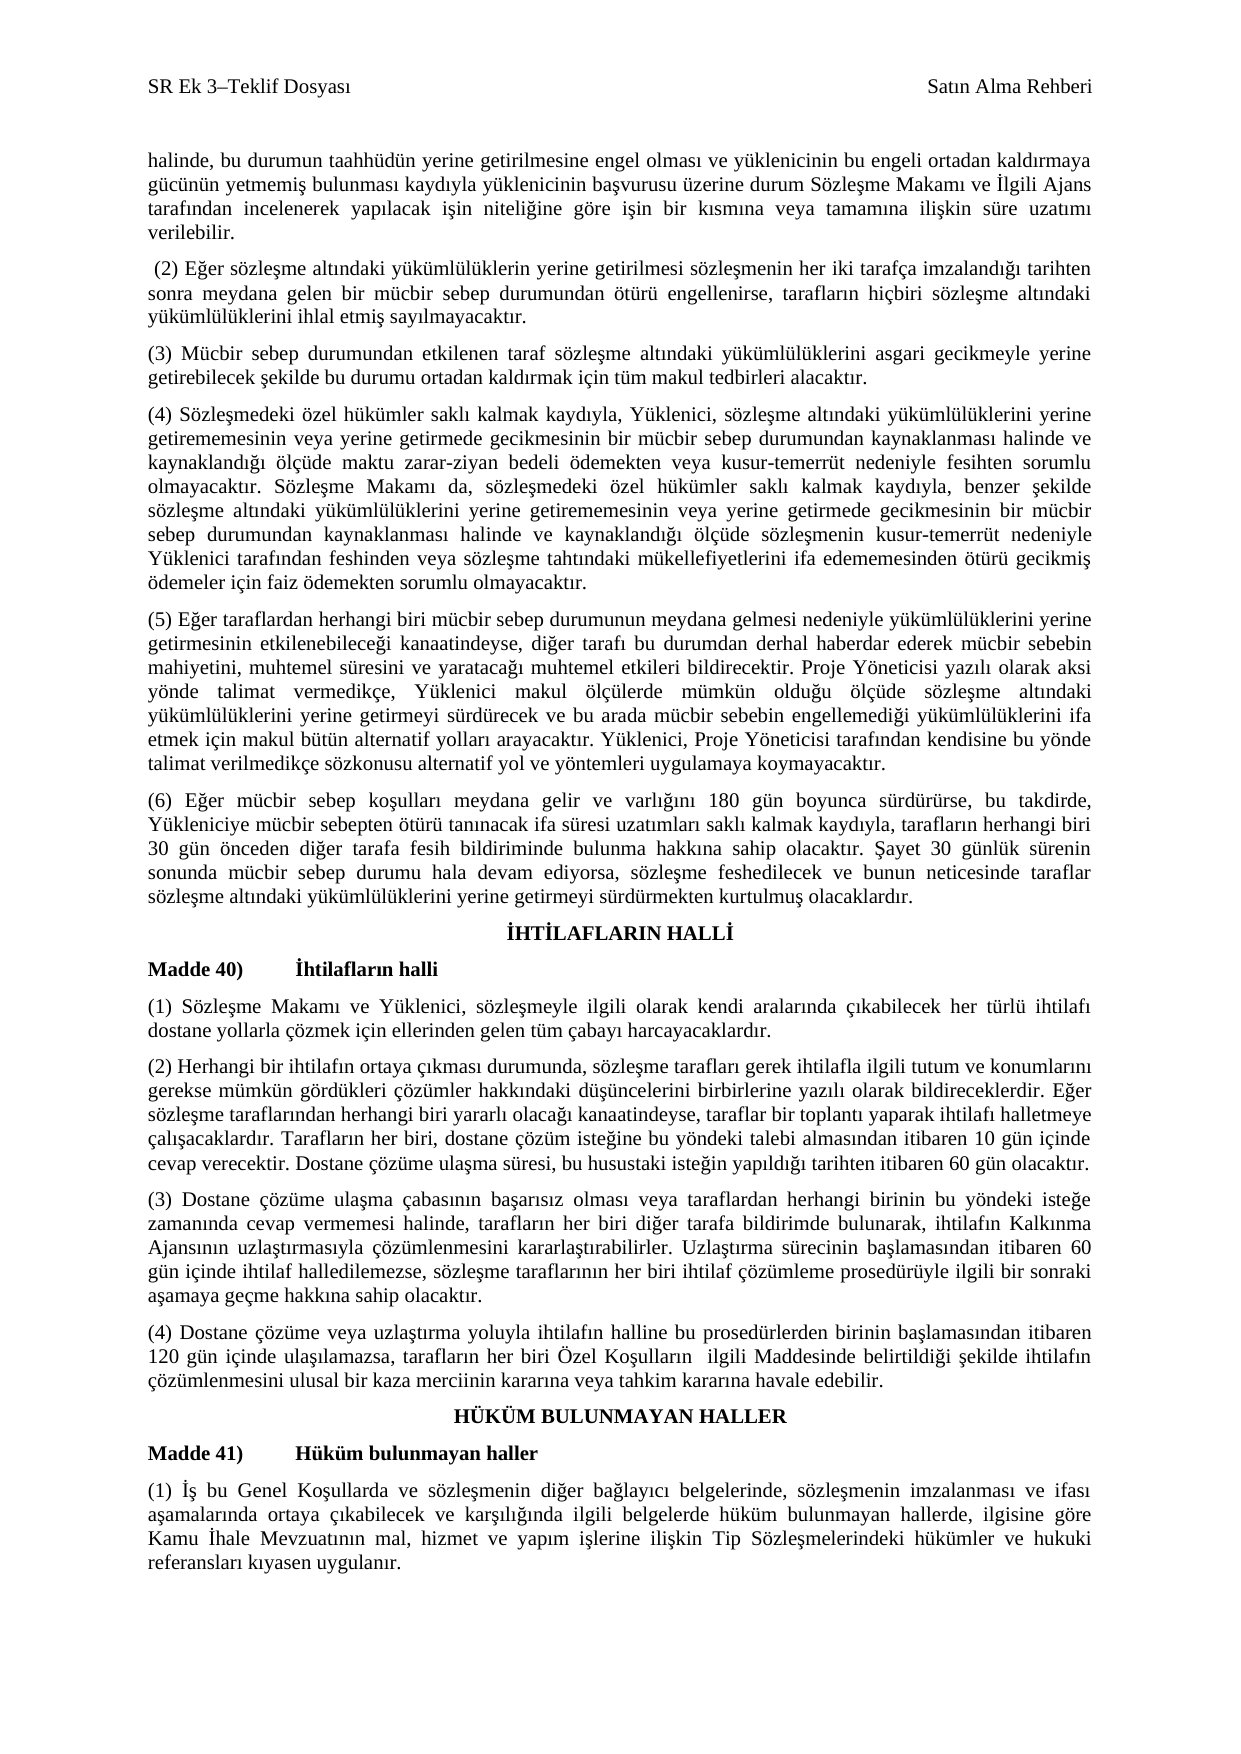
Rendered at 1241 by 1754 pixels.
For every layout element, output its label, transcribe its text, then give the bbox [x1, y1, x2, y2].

text (4) Sözleşmedeki özel hükümler saklı kalmak kaydıyla, Yüklenici, sözleşme altındaki yükümlülüklerini yerine getirememesinin veya yerine getirmede gecikmesinin bir mücbir sebep durumundan kaynaklanması halinde ve kaynaklandığı ölçüde maktu zarar-ziyan bedeli ödemekten veya kusur-temerrüt nedeniyle fesihten sorumlu olmayacaktır. Sözleşme Makamı da, sözleşmedeki özel hükümler saklı kalmak kaydıyla, benzer şekilde sözleşme altındaki yükümlülüklerini yerine getirememesinin veya yerine getirmede gecikmesinin bir mücbir sebep durumundan kaynaklanması halinde ve kaynaklandığı ölçüde sözleşmenin kusur-temerrüt nedeniyle Yüklenici tarafından feshinden veya sözleşme tahtındaki mükellefiyetlerini ifa edememesinden ötürü gecikmiş ödemeler için faiz ödemekten sorumlu olmayacaktır. [148, 402, 1093, 594]
text (2) Herhangi bir ihtilafın ortaya çıkması durumunda, sözleşme tarafları gerek ihtilafla ilgili tutum ve konumlarını gerekse mümkün gördükleri çözümler hakkındaki düşüncelerini birbirlerine yazılı olarak bildireceklerdir. Eğer sözleşme taraflarından herhangi biri yararlı olacağı kanaatindeyse, taraflar bir toplantı yaparak ihtilafı halletmeye çalışacaklardır. Tarafların her biri, dostane çözüm isteğine bu yöndeki talebi almasından itibaren 10 gün içinde cevap verecektir. Dostane çözüme ulaşma süresi, bu husustaki isteğin yapıldığı tarihten itibaren 60 gün olacaktır. [148, 1054, 1093, 1174]
text (5) Eğer taraflardan herhangi biri mücbir sebep durumunun meydana gelmesi nedeniyle yükümlülüklerini yerine getirmesinin etkilenebileceği kanaatindeyse, diğer tarafı bu durumdan derhal haberdar ederek mücbir sebebin mahiyetini, muhtemel süresini ve yaratacağı muhtemel etkileri bildirecektir. Proje Yöneticisi yazılı olarak aksi yönde talimat vermedikçe, Yüklenici makul ölçülerde mümkün olduğu ölçüde sözleşme altındaki yükümlülüklerini yerine getirmeyi sürdürecek ve bu arada mücbir sebebin engellemediği yükümlülüklerini ifa etmek için makul bütün alternatif yolları arayacaktır. Yüklenici, Proje Yöneticisi tarafından kendisine bu yönde talimat verilmedikçe sözkonusu alternatif yol ve yöntemleri uygulamaya koymayacaktır. [148, 607, 1093, 775]
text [148, 148, 1093, 244]
text (3) Dostane çözüme ulaşma çabasının başarısız olması veya taraflardan herhangi birinin bu yöndeki isteğe zamanında cevap vermemesi halinde, tarafların her biri diğer tarafa bildirimde bulunarak, ihtilafın Kalkınma Ajansının uzlaştırmasıyla çözümlenmesini kararlaştırabilirler. Uzlaştırma sürecinin başlamasından itibaren 60 gün içinde ihtilaf halledilemezse, sözleşme taraflarının her biri ihtilaf çözümleme prosedürüyle ilgili bir sonraki aşamaya geçme hakkına sahip olacaktır. [148, 1187, 1093, 1307]
list İhtilafların halli [148, 957, 1093, 981]
text İHTİLAFLARIN HALLİ [148, 920, 1093, 944]
text (1) Sözleşme Makamı ve Yüklenici, sözleşmeyle ilgili olarak kendi aralarında çıkabilecek her türlü ihtilafı dostane yollarla çözmek için ellerinden gelen tüm çabayı harcayacaklardır. [148, 993, 1093, 1042]
list Hüküm bulunmayan haller [148, 1441, 1093, 1465]
text (3) Mücbir sebep durumundan etkilenen taraf sözleşme altındaki yükümlülüklerini asgari gecikmeyle yerine getirebilecek şekilde bu durumu ortadan kaldırmak için tüm makul tedbirleri alacaktır. [148, 341, 1093, 389]
text (1) İş bu Genel Koşullarda ve sözleşmenin diğer bağlayıcı belgelerinde, sözleşmenin imzalanması ve ifası aşamalarında ortaya çıkabilecek ve karşılığında ilgili belgelerde hüküm bulunmayan hallerde, ilgisine göre Kamu İhale Mevzuatının mal, hizmet ve yapım işlerine ilişkin Tip Sözleşmelerindeki hükümler ve hukuki referansları kıyasen uygulanır. [148, 1478, 1093, 1574]
text (4) Dostane çözüme veya uzlaştırma yoluyla ihtilafın halline bu prosedürlerden birinin başlamasından itibaren 120 gün içinde ulaşılamazsa, tarafların her biri Özel Koşulların ilgili Maddesinde belirtildiği şekilde ihtilafın çözümlenmesini ulusal bir kaza merciinin kararına veya tahkim kararına havale edebilir. [148, 1320, 1093, 1392]
text (6) Eğer mücbir sebep koşulları meydana gelir ve varlığını 180 gün boyunca sürdürürse, bu takdirde, Yükleniciye mücbir sebepten ötürü tanınacak ifa süresi uzatımları saklı kalmak kaydıyla, tarafların herhangi biri 30 gün önceden diğer tarafa fesih bildiriminde bulunma hakkına sahip olacaktır. Şayet 30 günlük sürenin sonunda mücbir sebep durumu hala devam ediyorsa, sözleşme feshedilecek ve bunun neticesinde taraflar sözleşme altındaki yükümlülüklerini yerine getirmeyi sürdürmekten kurtulmuş olacaklardır. [148, 788, 1093, 908]
text (2) Eğer sözleşme altındaki yükümlülüklerin yerine getirilmesi sözleşmenin her iki tarafça imzalandığı tarihten sonra meydana gelen bir mücbir sebep durumundan ötürü engellenirse, tarafların hiçbiri sözleşme altındaki yükümlülüklerini ihlal etmiş sayılmayacaktır. [148, 256, 1093, 328]
text HÜKÜM BULUNMAYAN HALLER [148, 1404, 1093, 1428]
